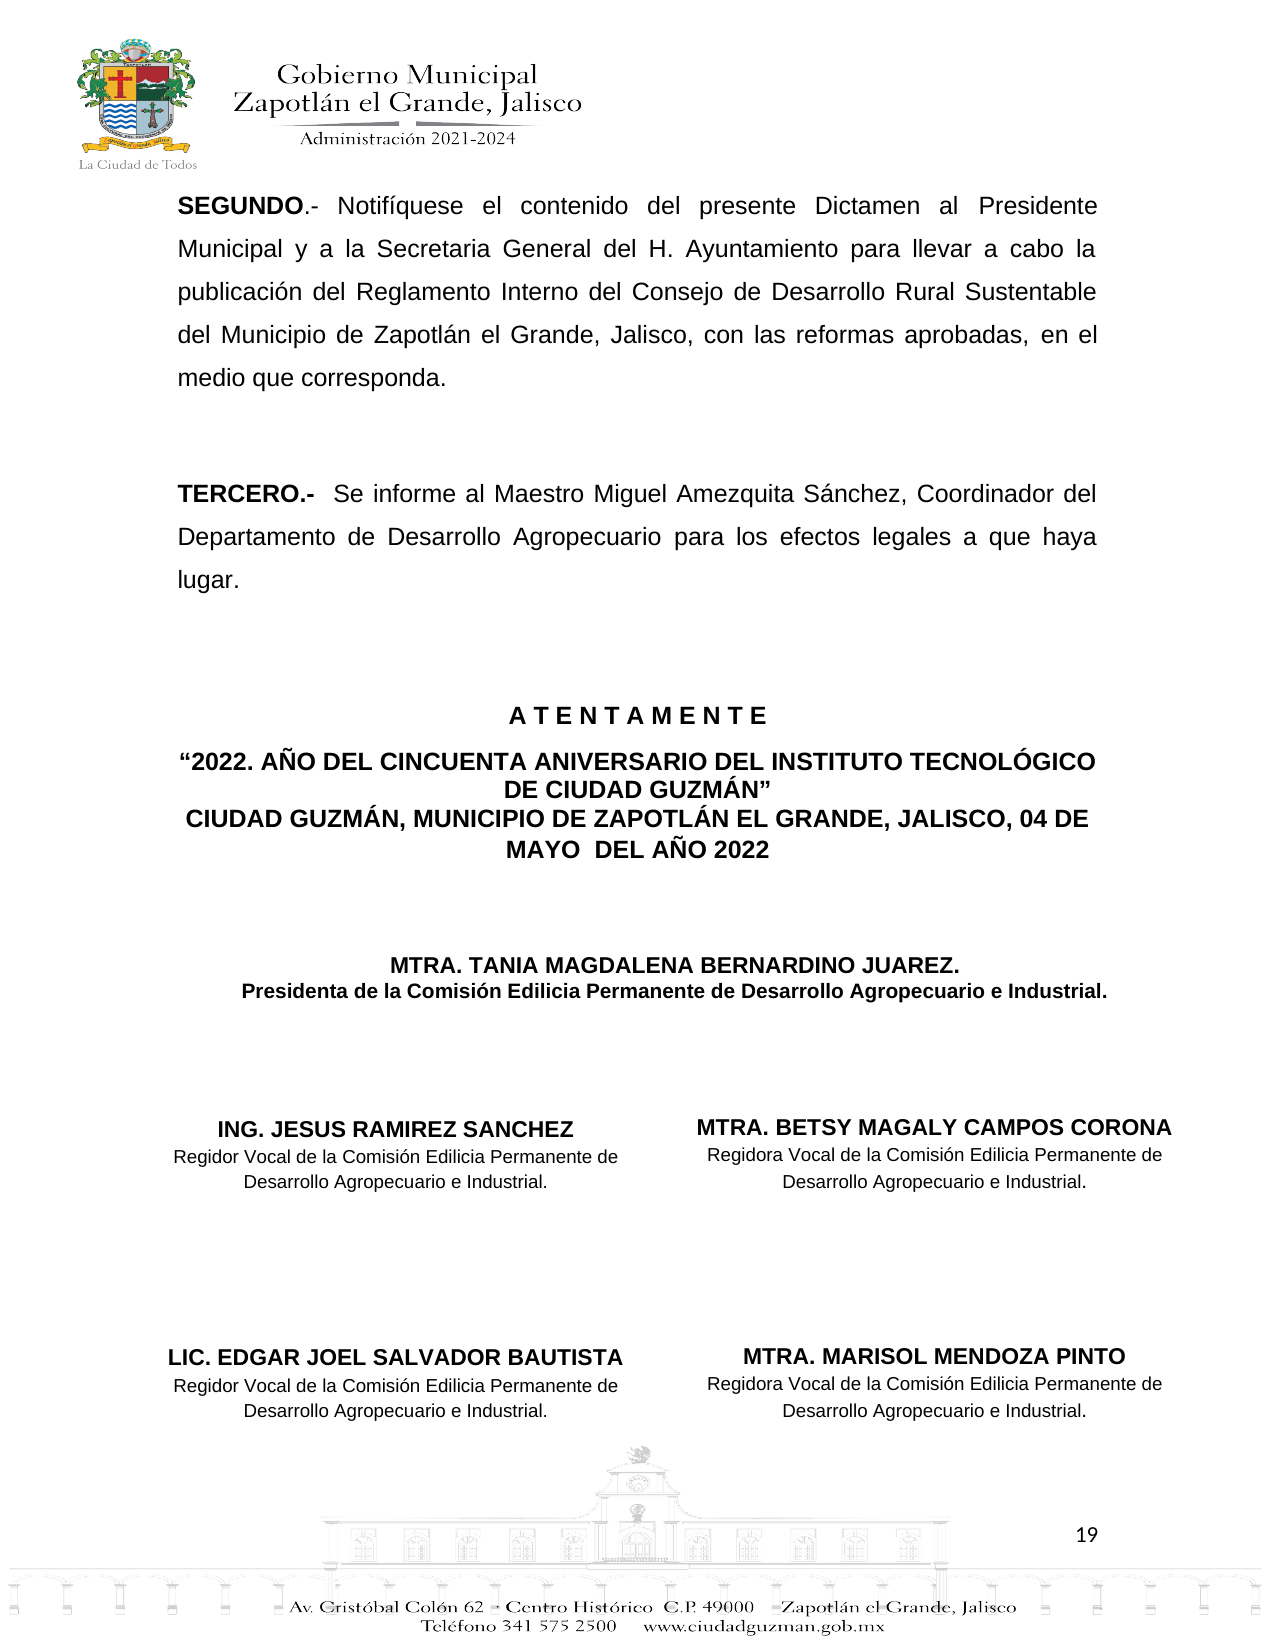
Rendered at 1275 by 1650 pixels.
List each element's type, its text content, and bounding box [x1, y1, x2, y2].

table_header MTRA. TANIA MAGDALENA BERNARDINO JUAREZ. Presidenta de la Comisión Edilicia Permanente de Desarrollo Agropecuario e Industrial. [136, 926, 1214, 1029]
table_cell ING. JESUS RAMIREZ SANCHEZ Regidor Vocal de la Comisión Edilicia Permanente de Desarrollo Agropecuario e Industrial. [136, 1029, 655, 1197]
text “2022. AÑO DEL CINCUENTA ANIVERSARIO DEL INSTITUTO TECNOLÓGICO DE CIUDAD GUZMÁN” [177, 746, 1098, 804]
table_cell MTRA. BETSY MAGALY CAMPOS CORONA Regidora Vocal de la Comisión Edilicia Permanente de Desarrollo Agropecuario e Industrial. [655, 1029, 1214, 1197]
text A T E N T A M E N T E [177, 701, 1098, 730]
text SEGUNDO.- Notifíquese el contenido del presente Dictamen al Presidente Municipal y a la Secretaria General del H. Ayuntamiento para llevar a cabo la publicación del Reglamento Interno del Consejo de Desarrollo Rural Sustentable del Municipio de Zapotlán el Grande, Jalisco, con las reformas aprobadas, en el medio que corresponda. [177, 148, 1098, 392]
table_header LIC. EDGAR JOEL SALVADOR BAUTISTA Regidor Vocal de la Comisión Edilicia Permanente de Desarrollo Agropecuario e Industrial. [136, 1258, 655, 1452]
picture [0, 0, 1274, 180]
text CIUDAD GUZMÁN, MUNICIPIO DE ZAPOTLÁN EL GRANDE, JALISCO, 04 DE MAYO DEL AÑO 2022 [177, 804, 1098, 864]
picture [0, 1431, 1275, 1650]
table_header MTRA. MARISOL MENDOZA PINTO Regidora Vocal de la Comisión Edilicia Permanente de Desarrollo Agropecuario e Industrial. [655, 1258, 1214, 1452]
text TERCERO.- Se informe al Maestro Miguel Amezquita Sánchez, Coordinador del Departamento de Desarrollo Agropecuario para los efectos legales a que haya lugar. [177, 479, 1098, 594]
